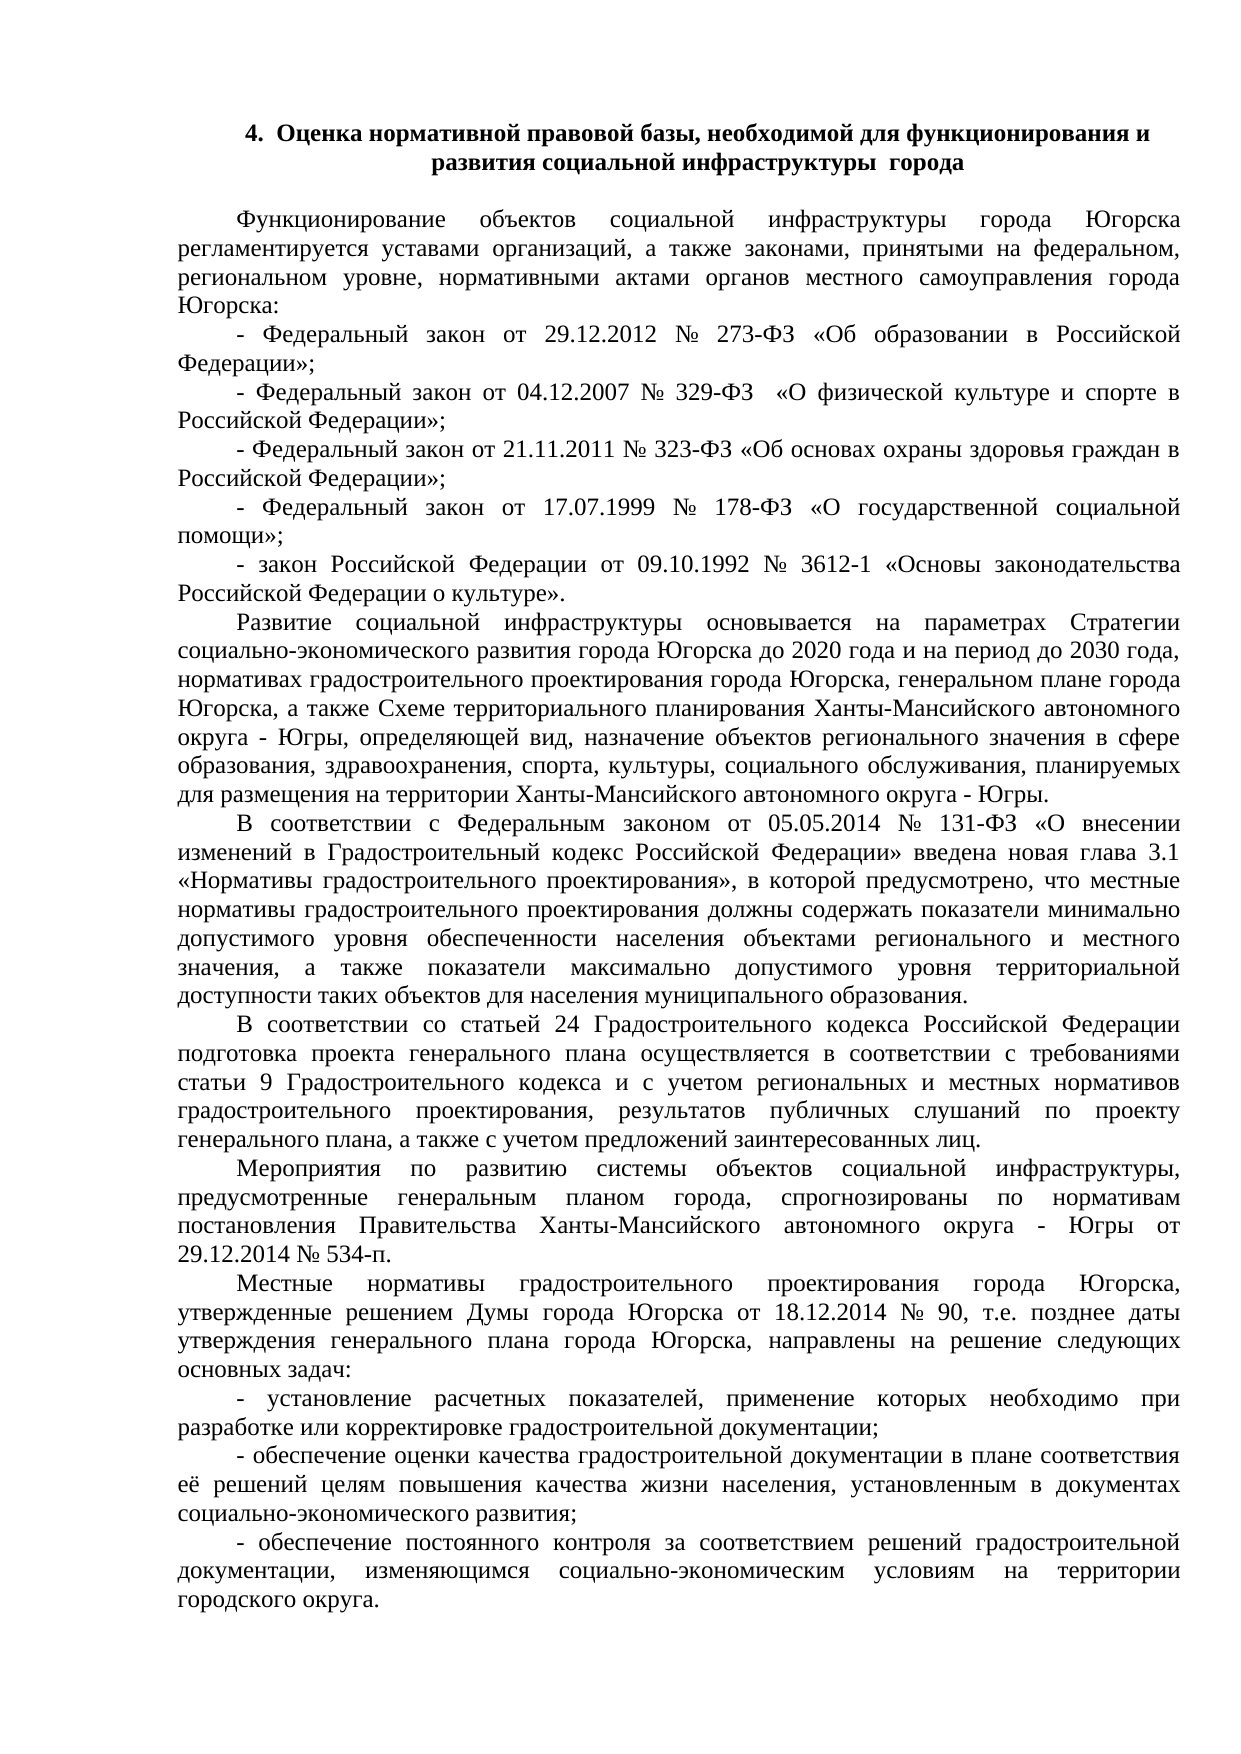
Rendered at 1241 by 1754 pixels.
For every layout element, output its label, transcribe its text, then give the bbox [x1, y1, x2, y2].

text - обеспечение постоянного контроля за соответствием решений градостроительной документации, изменяющимся социально-экономическим условиям на территории городского округа. [177, 1527, 1181, 1613]
subtitle 4. Оценка нормативной правовой базы, необходимой для функционирования и развития социальной инфраструктуры города [215, 118, 1181, 176]
text - Федеральный закон от 17.07.1999 № 178-ФЗ «О государственной социальной помощи»; [177, 492, 1181, 549]
text В соответствии со статьей 24 Градостроительного кодекса Российской Федерации подготовка проекта генерального плана осуществляется в соответствии с требованиями статьи 9 Градостроительного кодекса и с учетом региональных и местных нормативов градостроительного проектирования, результатов публичных слушаний по проекту генерального плана, а также с учетом предложений заинтересованных лиц. [177, 1009, 1181, 1153]
text - обеспечение оценки качества градостроительной документации в плане соответствия её решений целям повышения качества жизни населения, установленным в документах социально-экономического развития; [177, 1441, 1181, 1527]
text Мероприятия по развитию системы объектов социальной инфраструктуры, предусмотренные генеральным планом города, спрогнозированы по нормативам постановления Правительства Ханты-Мансийского автономного округа - Югры от 29.12.2014 № 534-п. [177, 1153, 1181, 1268]
text - Федеральный закон от 04.12.2007 № 329-ФЗ «О физической культуре и спорте в Российской Федерации»; [177, 377, 1181, 434]
text Функционирование объектов социальной инфраструктуры города Югорска регламентируется уставами организаций, а также законами, принятыми на федеральном, региональном уровне, нормативными актами органов местного самоуправления города Югорска: [177, 204, 1181, 319]
text - установление расчетных показателей, применение которых необходимо при разработке или корректировке градостроительной документации; [177, 1383, 1181, 1441]
text Развитие социальной инфраструктуры основывается на параметрах Стратегии социально-экономического развития города Югорска до 2020 года и на период до 2030 года, нормативах градостроительного проектирования города Югорска, генеральном плане города Югорска, а также Схеме территориального планирования Ханты-Мансийского автономного округа - Югры, определяющей вид, назначение объектов регионального значения в сфере образования, здравоохранения, спорта, культуры, социального обслуживания, планируемых для размещения на территории Ханты-Мансийского автономного округа - Югры. [177, 607, 1181, 808]
text - Федеральный закон от 29.12.2012 № 273-ФЗ «Об образовании в Российской Федерации»; [177, 319, 1181, 377]
text - закон Российской Федерации от 09.10.1992 № 3612-1 «Основы законодательства Российской Федерации о культуре». [177, 549, 1181, 607]
text В соответствии с Федеральным законом от 05.05.2014 № 131-ФЗ «О внесении изменений в Градостроительный кодекс Российской Федерации» введена новая глава 3.1 «Нормативы градостроительного проектирования», в которой предусмотрено, что местные нормативы градостроительного проектирования должны содержать показатели минимально допустимого уровня обеспеченности населения объектами регионального и местного значения, а также показатели максимально допустимого уровня территориальной доступности таких объектов для населения муниципального образования. [177, 808, 1181, 1009]
text Местные нормативы градостроительного проектирования города Югорска, утвержденные решением Думы города Югорска от 18.12.2014 № 90, т.е. позднее даты утверждения генерального плана города Югорска, направлены на решение следующих основных задач: [177, 1268, 1181, 1383]
text - Федеральный закон от 21.11.2011 № 323-ФЗ «Об основах охраны здоровья граждан в Российской Федерации»; [177, 434, 1181, 492]
